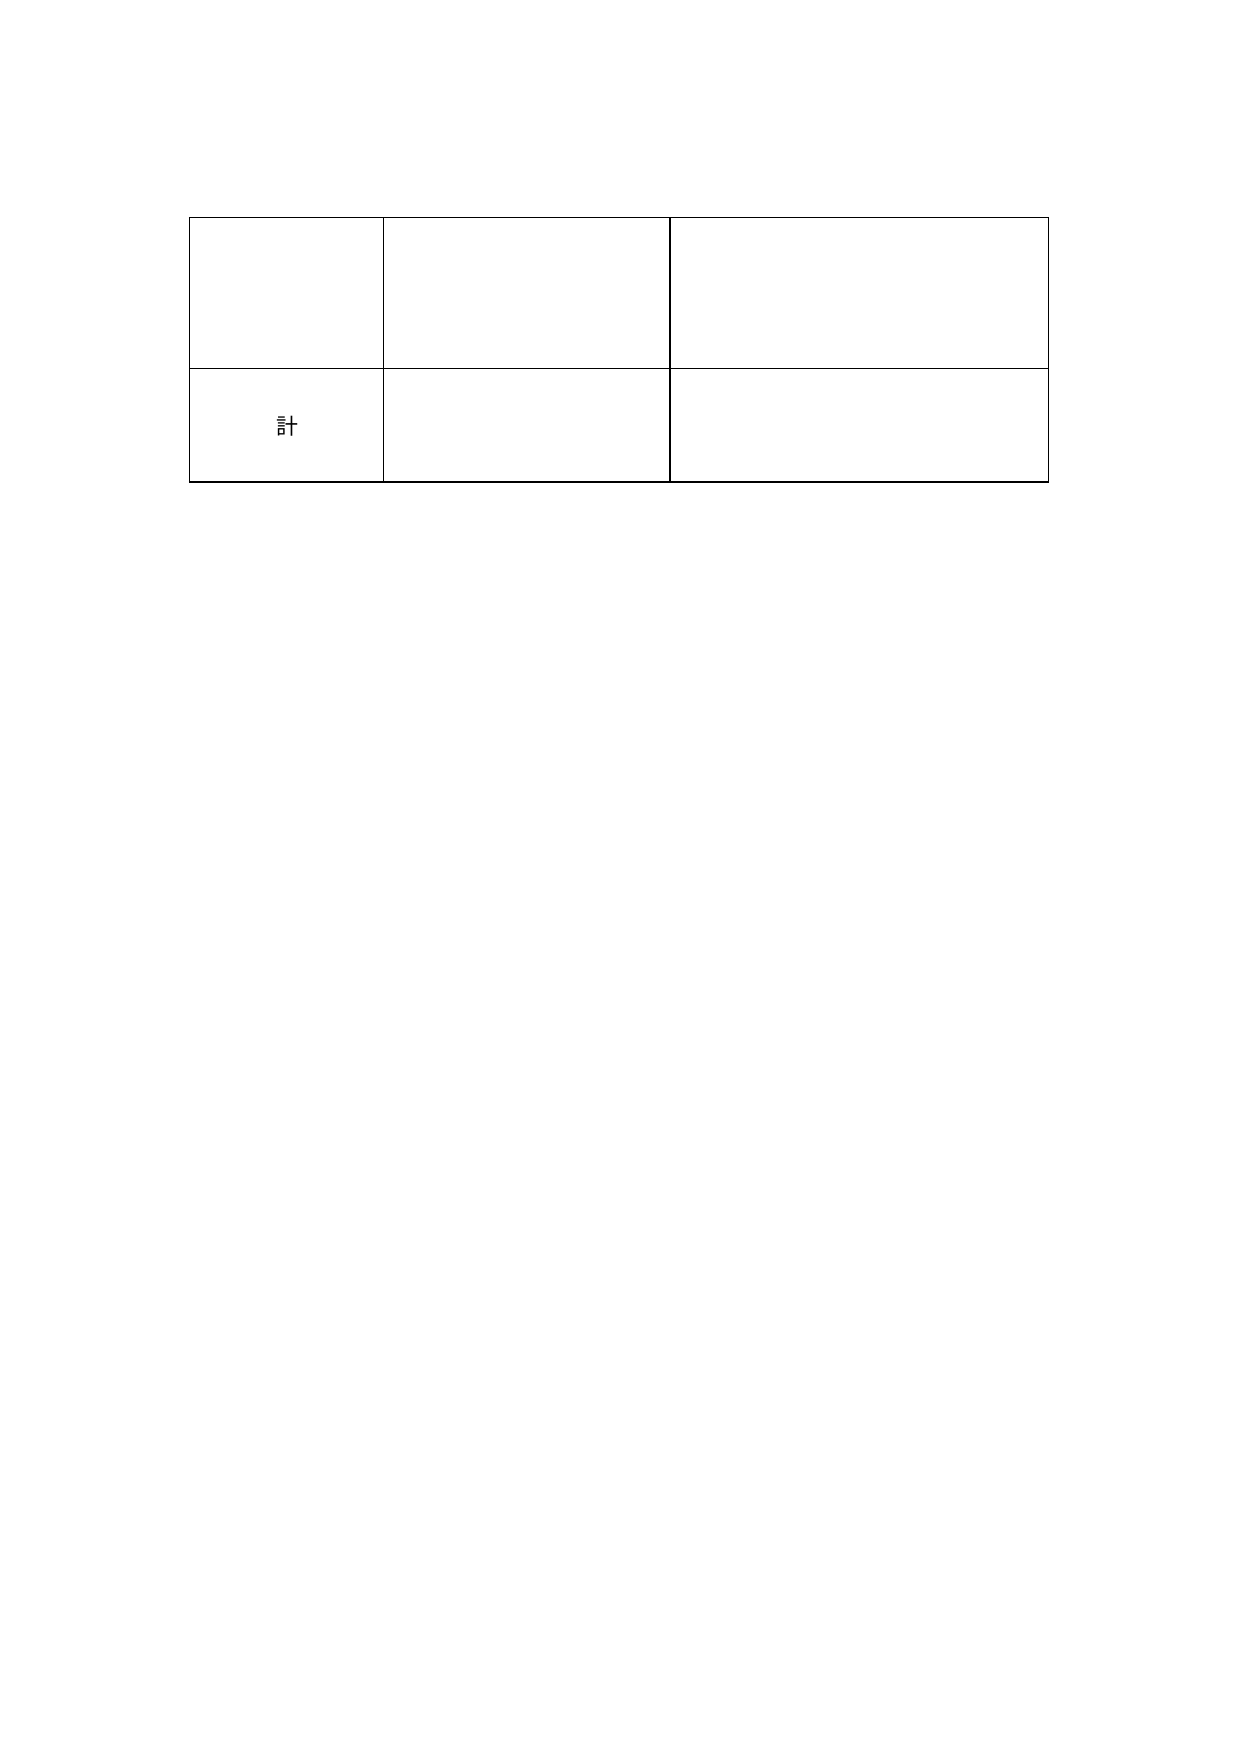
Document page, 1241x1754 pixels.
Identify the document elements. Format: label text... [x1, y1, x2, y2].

table_cell 計 [190, 369, 383, 481]
table_cell [384, 369, 669, 481]
table_cell [671, 369, 1048, 481]
table_cell [384, 218, 669, 368]
table_cell [671, 218, 1048, 368]
table_cell [190, 218, 383, 368]
